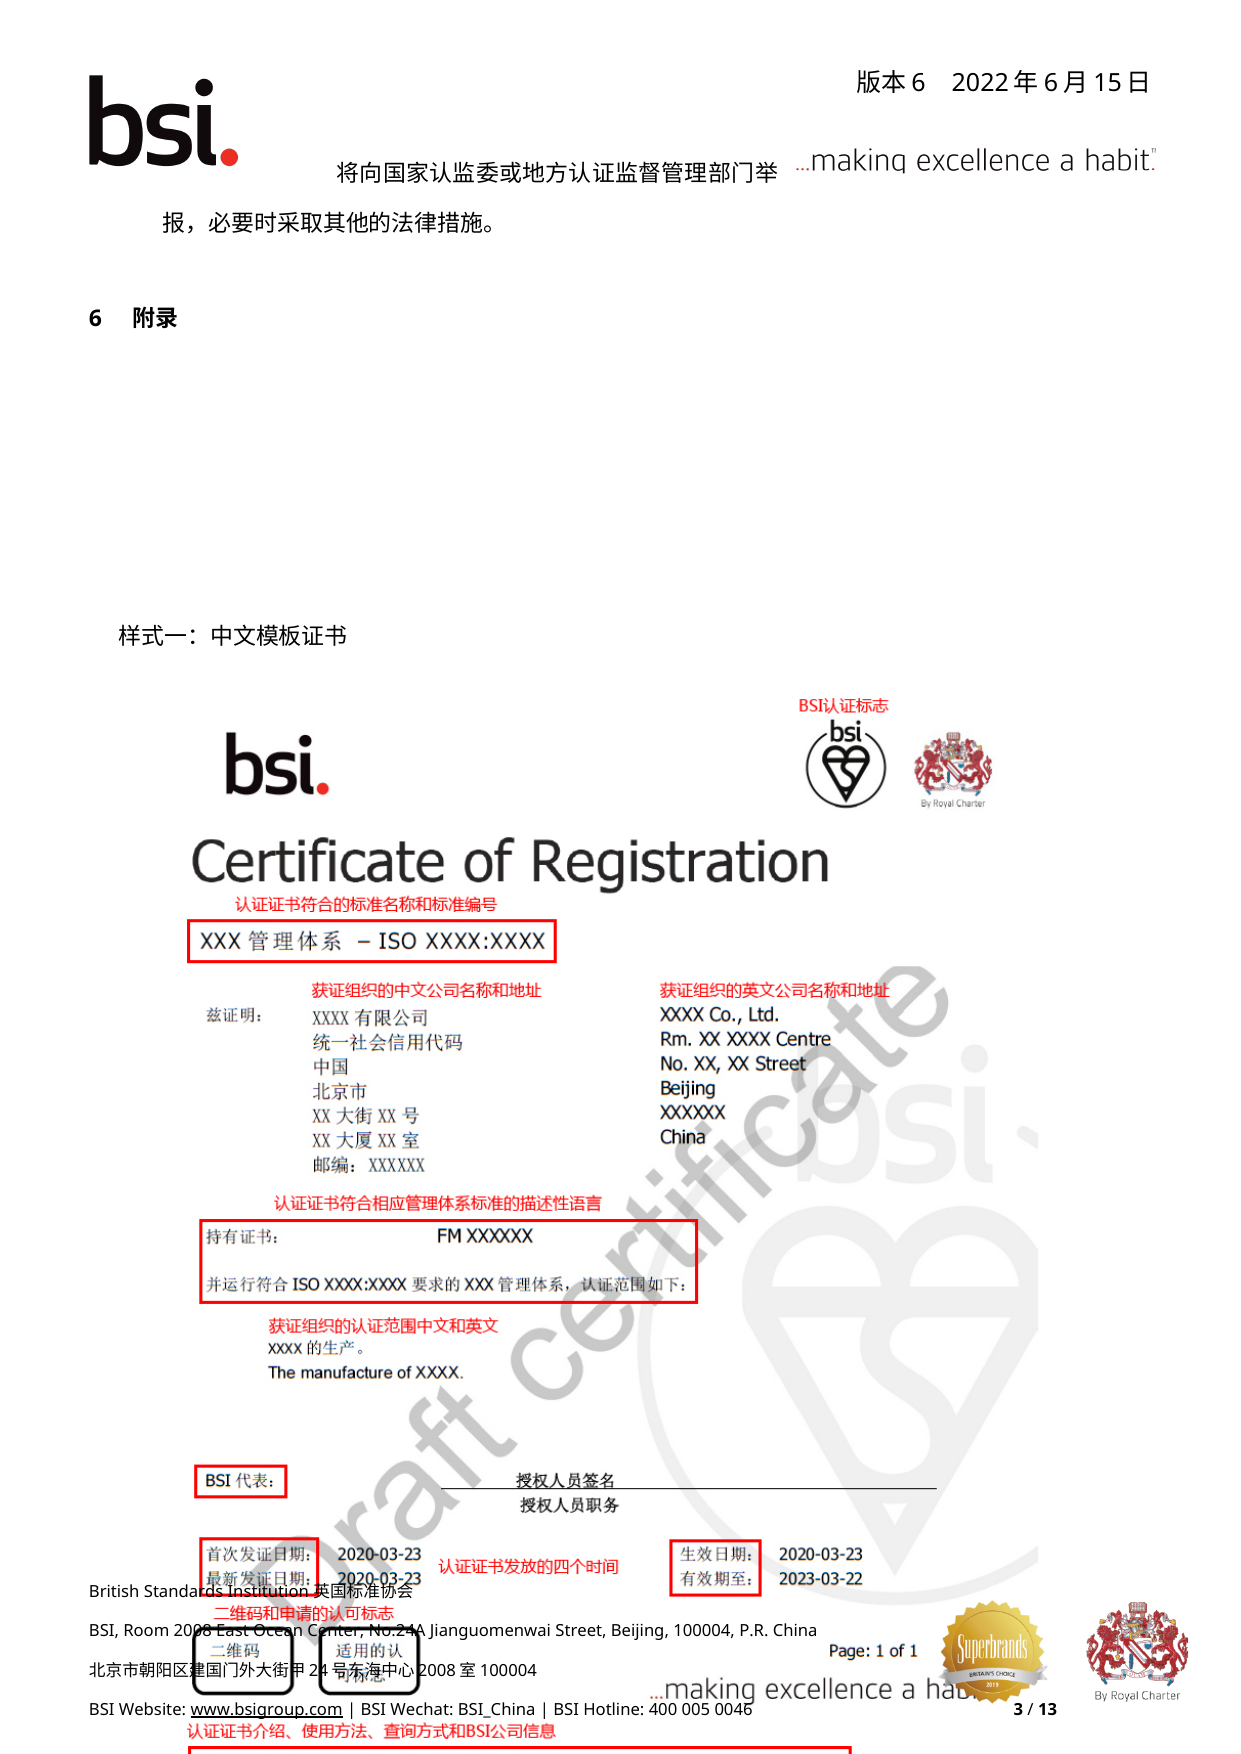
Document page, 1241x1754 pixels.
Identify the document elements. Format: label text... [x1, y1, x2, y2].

list 样式一：中文模板证书 [118, 618, 1152, 651]
picture [143, 651, 1189, 1754]
list 如发现任何组织和个人伪造、冒用、转让和非法买卖认证证书和认证标志等违法、违规行为，BSI将向国家认监委或地方认证监督管理部门举报，必要时采取其他的法律措施。 [119, 155, 1152, 238]
list 附录 [89, 302, 1152, 333]
